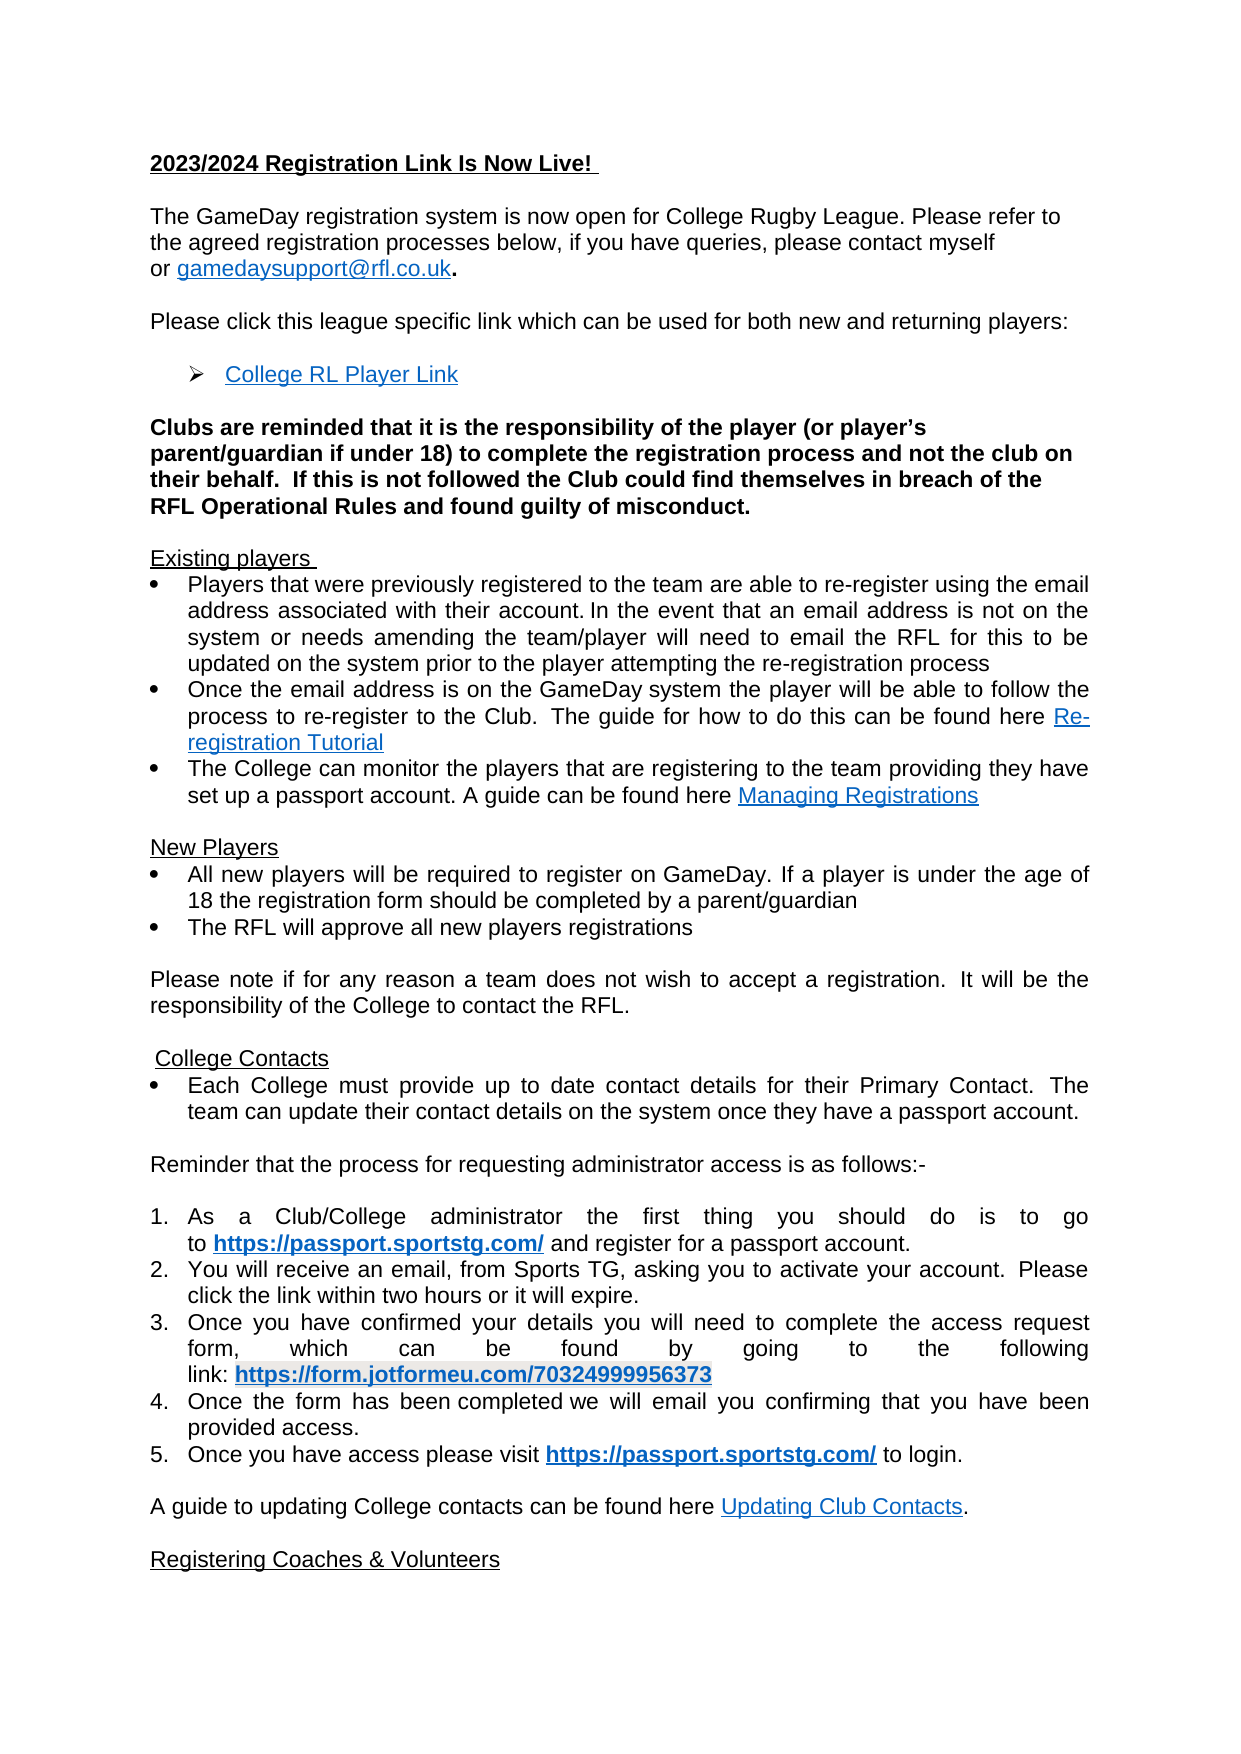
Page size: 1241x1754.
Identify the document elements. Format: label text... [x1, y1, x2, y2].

list You will receive an email, from Sports TG, asking you to activate your account. Please click the link within two hours or it will expire. [150, 1256, 1090, 1309]
text Registering Coaches & Volunteers [150, 1546, 1090, 1572]
text Reminder that the process for requesting administrator access is as follows:- [150, 1151, 1090, 1177]
text A guide to updating College contacts can be found here Updating Club Contacts. [150, 1493, 1090, 1519]
text Clubs are reminded that it is the responsibility of the player (or player’s parent/guardian if under 18) to complete the registration process and not the club on their behalf. If this is not followed the Club could find themselves in breach of the RFL Operational Rules and found guilty of misconduct. [150, 413, 1090, 519]
text Please click this league specific link which can be used for both new and returning players: [150, 308, 1090, 334]
text Please note if for any reason a team does not wish to accept a registration. It will be the responsibility of the College to contact the RFL. [150, 966, 1090, 1019]
list Once you have confirmed your details you will need to complete the access request form, which can be found by going to the following link: https://form.jotformeu.com/70324999956373 [150, 1309, 1090, 1388]
list As a Club/College administrator the first thing you should do is to go to https://passport.sportstg.com/ and register for a passport account. [150, 1203, 1090, 1256]
list Players that were previously registered to the team are able to re-register using the email address associated with their account. In the event that an email address is not on the system or needs amending the team/player will need to email the RFL for this to be updated on the system prior to the player attempting the re-registration process [150, 571, 1090, 676]
list The College can monitor the players that are registering to the team providing they have set up a passport account. A guide can be found here Managing Registrations [150, 755, 1090, 808]
text 2023/2024 Registration Link Is Now Live! [150, 150, 1090, 176]
list College RL Player Link [187, 361, 1090, 387]
text New Players [150, 834, 1090, 861]
list All new players will be required to register on GameDay. If a player is under the age of 18 the registration form should be completed by a parent/guardian [150, 861, 1090, 913]
list Once the email address is on the GameDay system the player will be able to follow the process to re-register to the Club. The guide for how to do this can be found here Re-registration Tutorial [150, 676, 1090, 755]
list Once the form has been completed we will email you confirming that you have been provided access. [150, 1388, 1090, 1441]
text The GameDay registration system is now open for College Rugby League. Please refer to the agreed registration processes below, if you have queries, please contact myself or gamedaysupport@rfl.co.uk. [150, 203, 1090, 282]
list Once you have access please visit https://passport.sportstg.com/ to login. [150, 1441, 1090, 1467]
list The RFL will approve all new players registrations [150, 913, 1090, 940]
text College Contacts [150, 1045, 1090, 1072]
list Each College must provide up to date contact details for their Primary Contact. The team can update their contact details on the system once they have a passport account. [150, 1072, 1090, 1124]
text Existing players [150, 544, 1090, 571]
